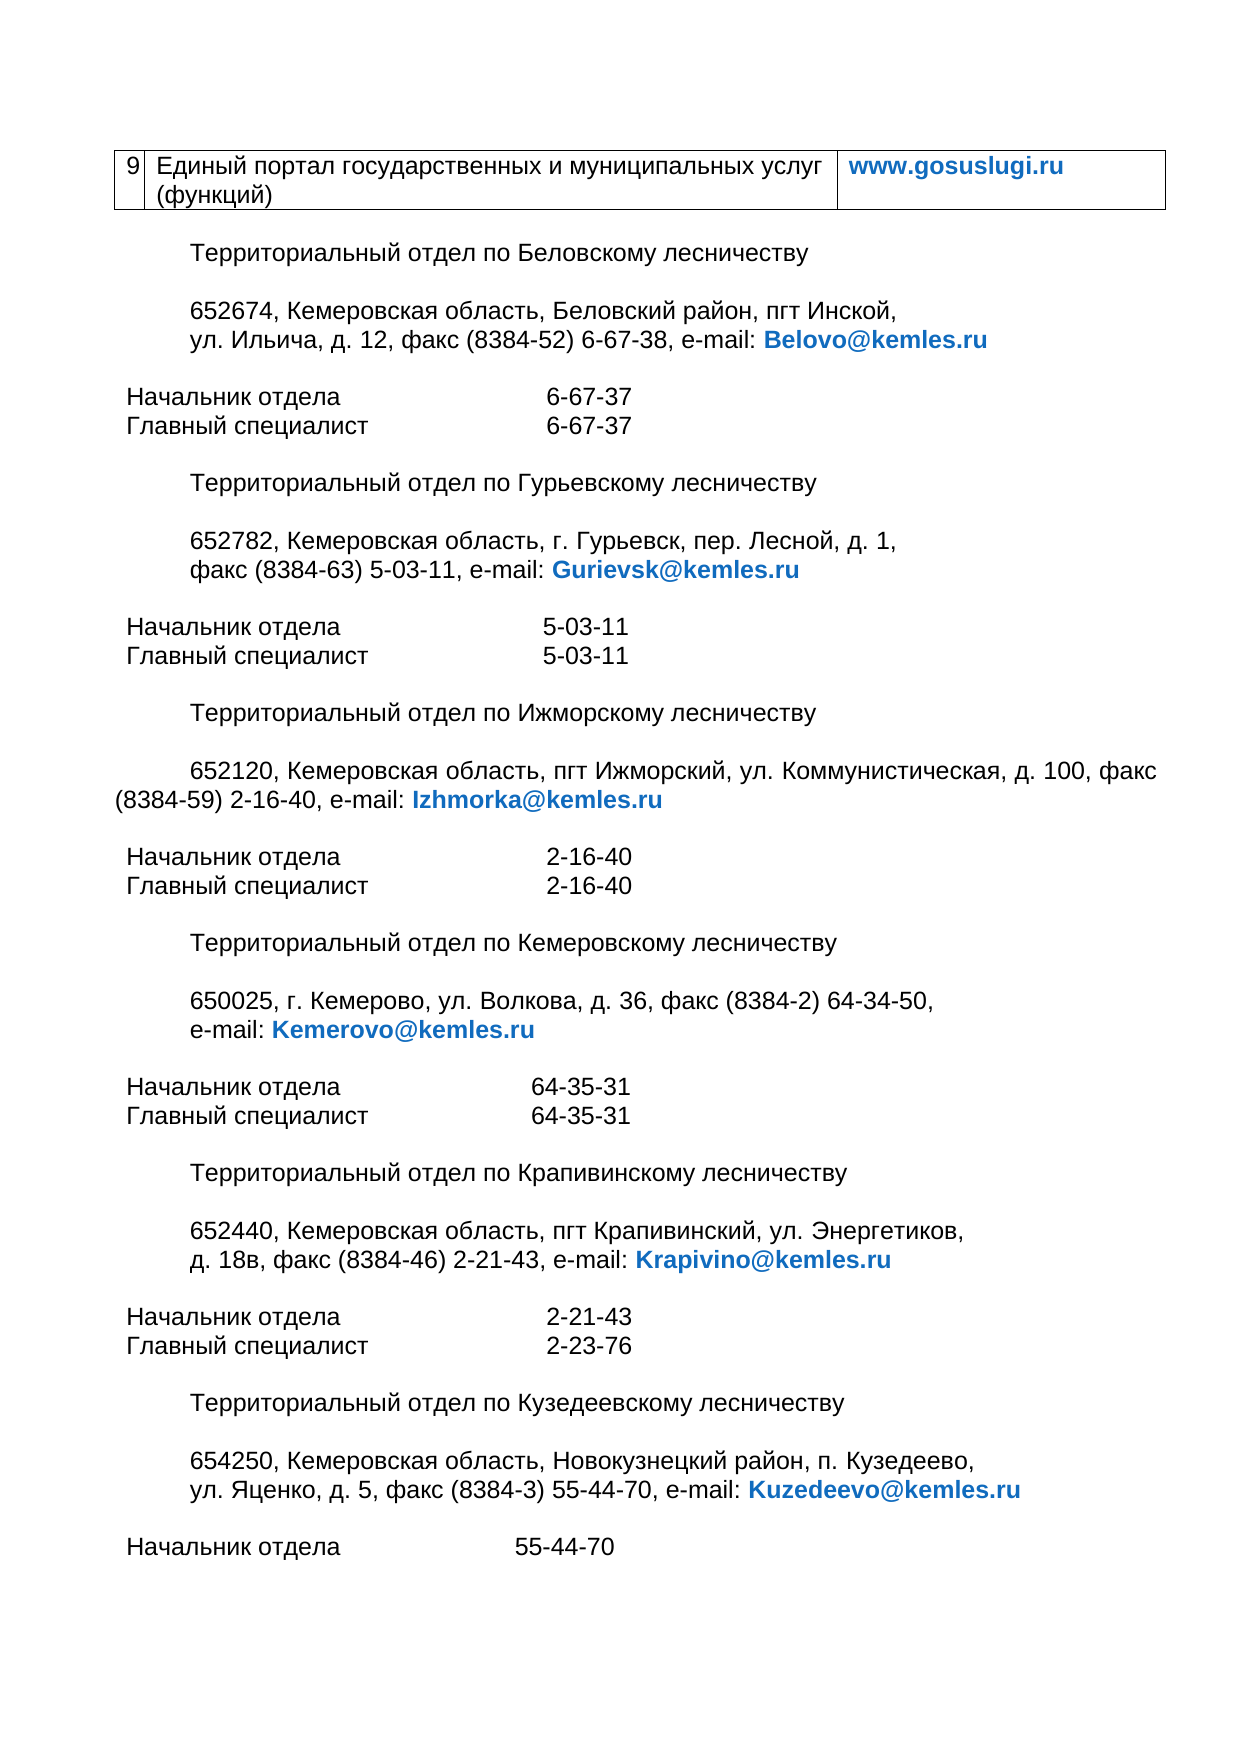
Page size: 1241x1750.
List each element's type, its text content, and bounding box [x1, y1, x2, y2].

text 652782, Кемеровская область, г. Гурьевск, пер. Лесной, д. 1, [114, 526, 1157, 554]
text Территориальный отдел по Крапивинскому лесничеству [114, 1158, 1157, 1187]
table_cell Главный специалист [115, 641, 531, 669]
table_header Начальник отдела [115, 1072, 519, 1101]
table_header Начальник отдела [115, 842, 535, 871]
table_cell 9 [115, 151, 144, 208]
table_header Начальник отдела [115, 1532, 503, 1561]
table_cell Главный специалист [115, 1101, 519, 1129]
text Территориальный отдел по Кузедеевскому лесничеству [114, 1388, 1157, 1417]
text 650025, г. Кемерово, ул. Волкова, д. 36, факс (8384-2) 64-34-50, [114, 986, 1157, 1014]
text ул. Ильича, д. 12, факс (8384-52) 6-67-38, е-mail: Belovo@kemles.ru [114, 324, 1157, 353]
text 652440, Кемеровская область, пгт Крапивинский, ул. Энергетиков, [114, 1216, 1157, 1244]
text е-mail: Kemerovo@kemles.ru [114, 1014, 1157, 1043]
text д. 18в, факс (8384-46) 2-21-43, е-mail: Krapivino@kemles.ru [114, 1244, 1157, 1273]
text ул. Яценко, д. 5, факс (8384-3) 55-44-70, е-mail: Kuzedeevo@kemles.ru [114, 1474, 1157, 1503]
text Территориальный отдел по Кемеровскому лесничеству [114, 928, 1157, 957]
table_header Начальник отдела [115, 1302, 535, 1331]
table_cell 2-23-76 [535, 1331, 705, 1359]
table_header Начальник отдела [115, 382, 535, 411]
table_cell www.gosuslugi.ru [838, 151, 1165, 208]
table_cell Единый портал государственных и муниципальных услуг (функций) [145, 151, 837, 208]
table_header 64-35-31 [520, 1072, 705, 1101]
table_cell 5-03-11 [531, 641, 705, 669]
table_cell Главный специалист [115, 411, 535, 439]
table_header 2-16-40 [535, 842, 705, 871]
text Территориальный отдел по Ижморскому лесничеству [114, 698, 1157, 727]
table_cell 6-67-37 [535, 411, 705, 439]
table_header 2-21-43 [535, 1302, 705, 1331]
text 654250, Кемеровская область, Новокузнецкий район, п. Кузедеево, [114, 1446, 1157, 1474]
text Территориальный отдел по Беловскому лесничеству [114, 238, 1157, 267]
text Территориальный отдел по Гурьевскому лесничеству [114, 468, 1157, 497]
text 652674, Кемеровская область, Беловский район, пгт Инской, [114, 296, 1157, 324]
text 652120, Кемеровская область, пгт Ижморский, ул. Коммунистическая, д. 100, факс (8384-59) 2-16-40, е-mail: Izhmorka@kemles.ru [114, 756, 1157, 813]
table_header 5-03-11 [531, 612, 705, 641]
table_cell 2-16-40 [535, 871, 705, 899]
table_header Начальник отдела [115, 612, 531, 641]
table_header 6-67-37 [535, 382, 705, 411]
table_header 55-44-70 [503, 1532, 705, 1561]
table_cell Главный специалист [115, 1331, 535, 1359]
table_cell Главный специалист [115, 871, 535, 899]
text факс (8384-63) 5-03-11, е-mail: Gurievsk@kemles.ru [114, 554, 1157, 583]
table_cell 64-35-31 [520, 1101, 705, 1129]
